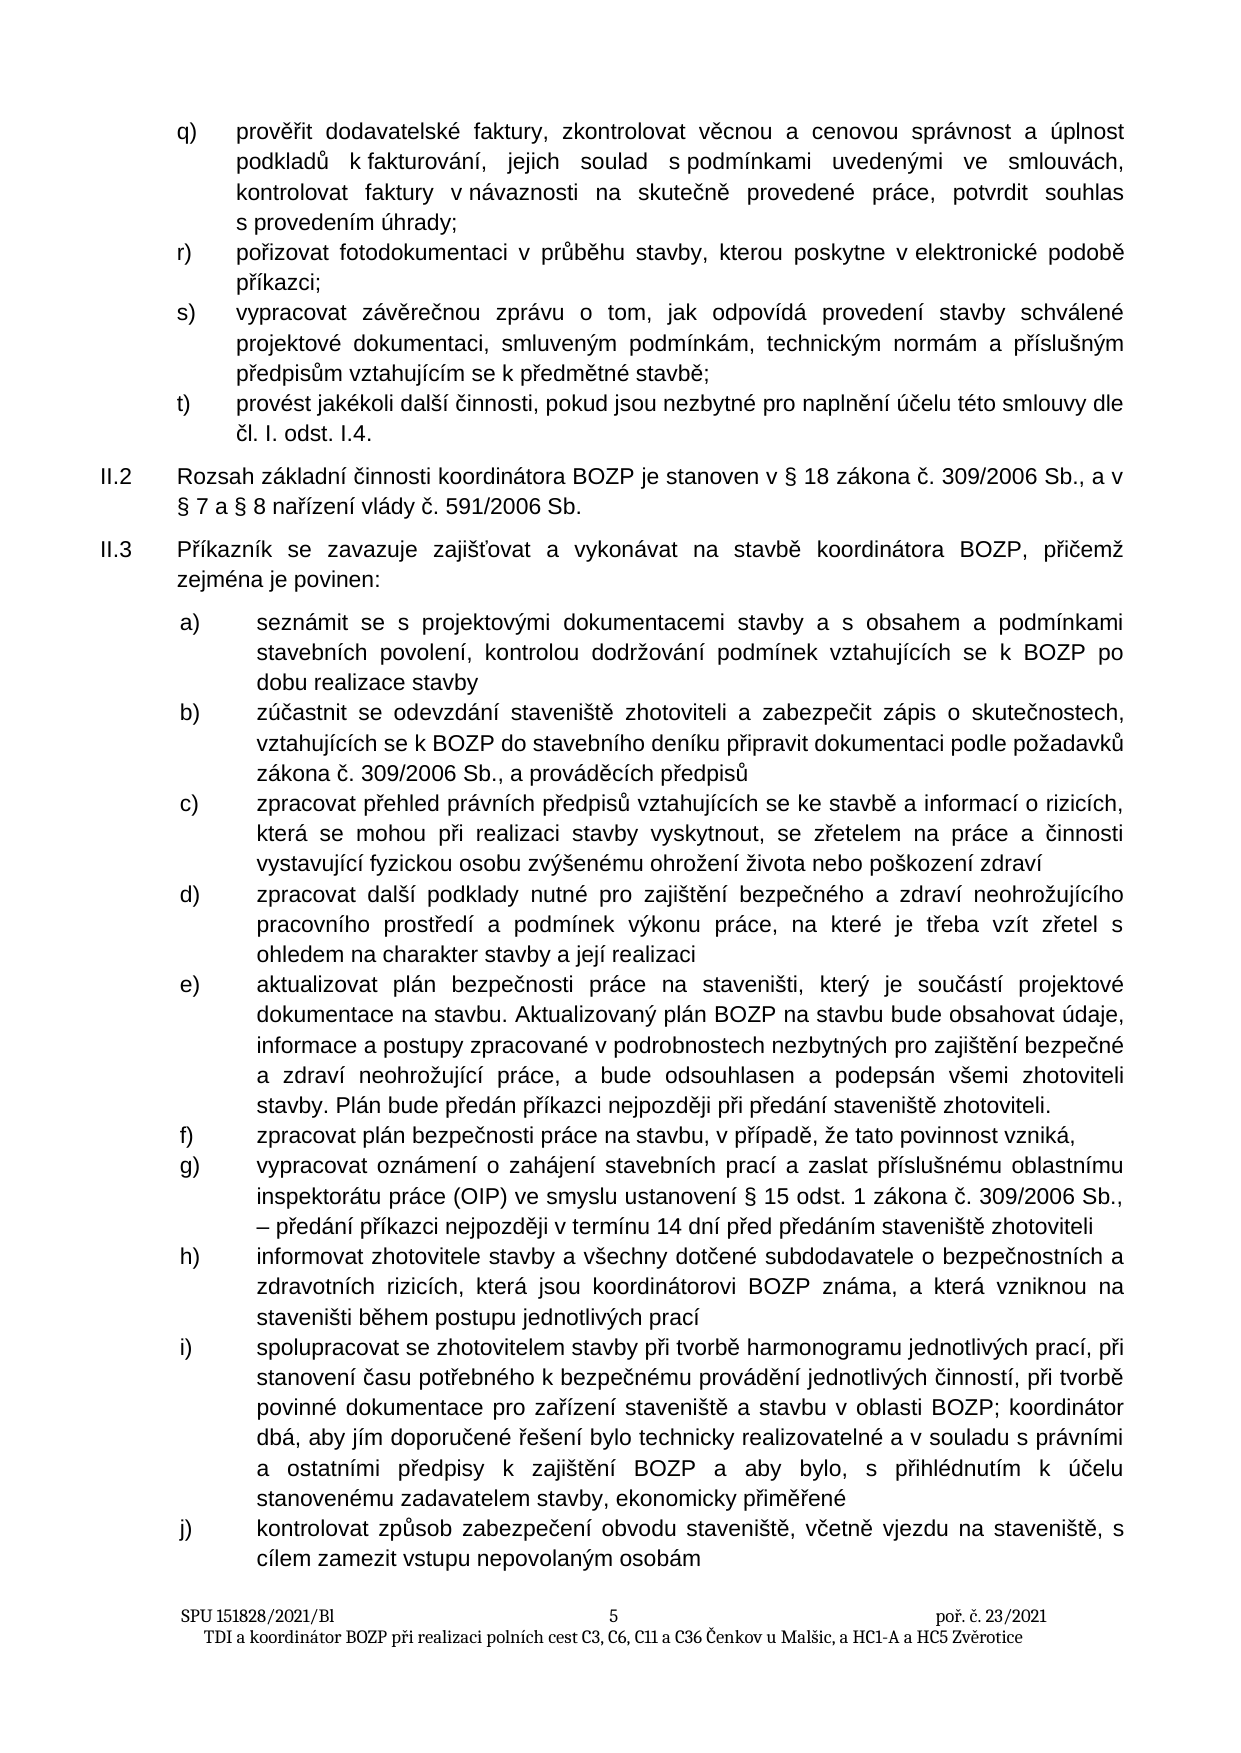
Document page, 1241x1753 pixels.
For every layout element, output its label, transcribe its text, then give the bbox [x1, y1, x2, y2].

list zpracovat další podklady nutné pro zajištění bezpečného a zdraví neohrožujícího pracovního prostředí a podmínek výkonu práce, na které je třeba vzít zřetel s ohledem na charakter stavby a její realizaci [179, 881, 1124, 967]
list Rozsah základní činnosti koordinátora BOZP je stanoven v § 18 zákona č. 309/2006 Sb., a v § 7 a § 8 nařízení vlády č. 591/2006 Sb. [100, 463, 1124, 519]
list informovat zhotovitele stavby a všechny dotčené subdodavatele o bezpečnostních a zdravotních rizicích, která jsou koordinátorovi BOZP známa, a která vzniknou na staveništi během postupu jednotlivých prací [179, 1243, 1124, 1330]
list zúčastnit se odevzdání staveniště zhotoviteli a zabezpečit zápis o skutečnostech, vztahujících se k BOZP do stavebního deníku připravit dokumentaci podle požadavků zákona č. 309/2006 Sb., a prováděcích předpisů [179, 699, 1124, 786]
list vypracovat závěrečnou zprávu o tom, jak odpovídá provedení stavby schválené projektové dokumentaci, smluveným podmínkám, technickým normám a příslušným předpisům vztahujícím se k předmětné stavbě; [177, 299, 1124, 386]
list zpracovat plán bezpečnosti práce na stavbu, v případě, že tato povinnost vzniká, [179, 1122, 1124, 1149]
list seznámit se s projektovými dokumentacemi stavby a s obsahem a podmínkami stavebních povolení, kontrolou dodržování podmínek vztahujících se k BOZP po dobu realizace stavby [179, 609, 1124, 696]
list aktualizovat plán bezpečnosti práce na staveništi, který je součástí projektové dokumentace na stavbu. Aktualizovaný plán BOZP na stavbu bude obsahovat údaje, informace a postupy zpracované v podrobnostech nezbytných pro zajištění bezpečné a zdraví neohrožující práce, a bude odsouhlasen a podepsán všemi zhotoviteli stavby. Plán bude předán příkazci nejpozději při předání staveniště zhotoviteli. [179, 971, 1124, 1118]
list Příkazník se zavazuje zajišťovat a vykonávat na stavbě koordinátora BOZP, přičemž zejména je povinen: [100, 536, 1124, 592]
list zpracovat přehled právních předpisů vztahujících se ke stavbě a informací o rizicích, která se mohou při realizaci stavby vyskytnout, se zřetelem na práce a činnosti vystavující fyzickou osobu zvýšenému ohrožení života nebo poškození zdraví [179, 790, 1124, 877]
list vypracovat oznámení o zahájení stavebních prací a zaslat příslušnému oblastnímu inspektorátu práce (OIP) ve smyslu ustanovení § 15 odst. 1 zákona č. 309/2006 Sb., – předání příkazci nejpozději v termínu 14 dní před předáním staveniště zhotoviteli [179, 1152, 1124, 1239]
list kontrolovat způsob zabezpečení obvodu staveniště, včetně vjezdu na staveniště, s cílem zamezit vstupu nepovolaným osobám [179, 1515, 1124, 1572]
list spolupracovat se zhotovitelem stavby při tvorbě harmonogramu jednotlivých prací, při stanovení času potřebného k bezpečnému provádění jednotlivých činností, při tvorbě povinné dokumentace pro zařízení staveniště a stavbu v oblasti BOZP; koordinátor dbá, aby jím doporučené řešení bylo technicky realizovatelné a v souladu s právními a ostatními předpisy k zajištění BOZP a aby bylo, s přihlédnutím k účelu stanovenému zadavatelem stavby, ekonomicky přiměřené [179, 1334, 1124, 1511]
list prověřit dodavatelské faktury, zkontrolovat věcnou a cenovou správnost a úplnost podkladů k fakturování, jejich soulad s podmínkami uvedenými ve smlouvách, kontrolovat faktury v návaznosti na skutečně provedené práce, potvrdit souhlas s provedením úhrady; [177, 118, 1124, 235]
list pořizovat fotodokumentaci v průběhu stavby, kterou poskytne v elektronické podobě příkazci; [177, 239, 1124, 296]
list provést jakékoli další činnosti, pokud jsou nezbytné pro naplnění účelu této smlouvy dle čl. I. odst. 1.4. [177, 390, 1124, 447]
